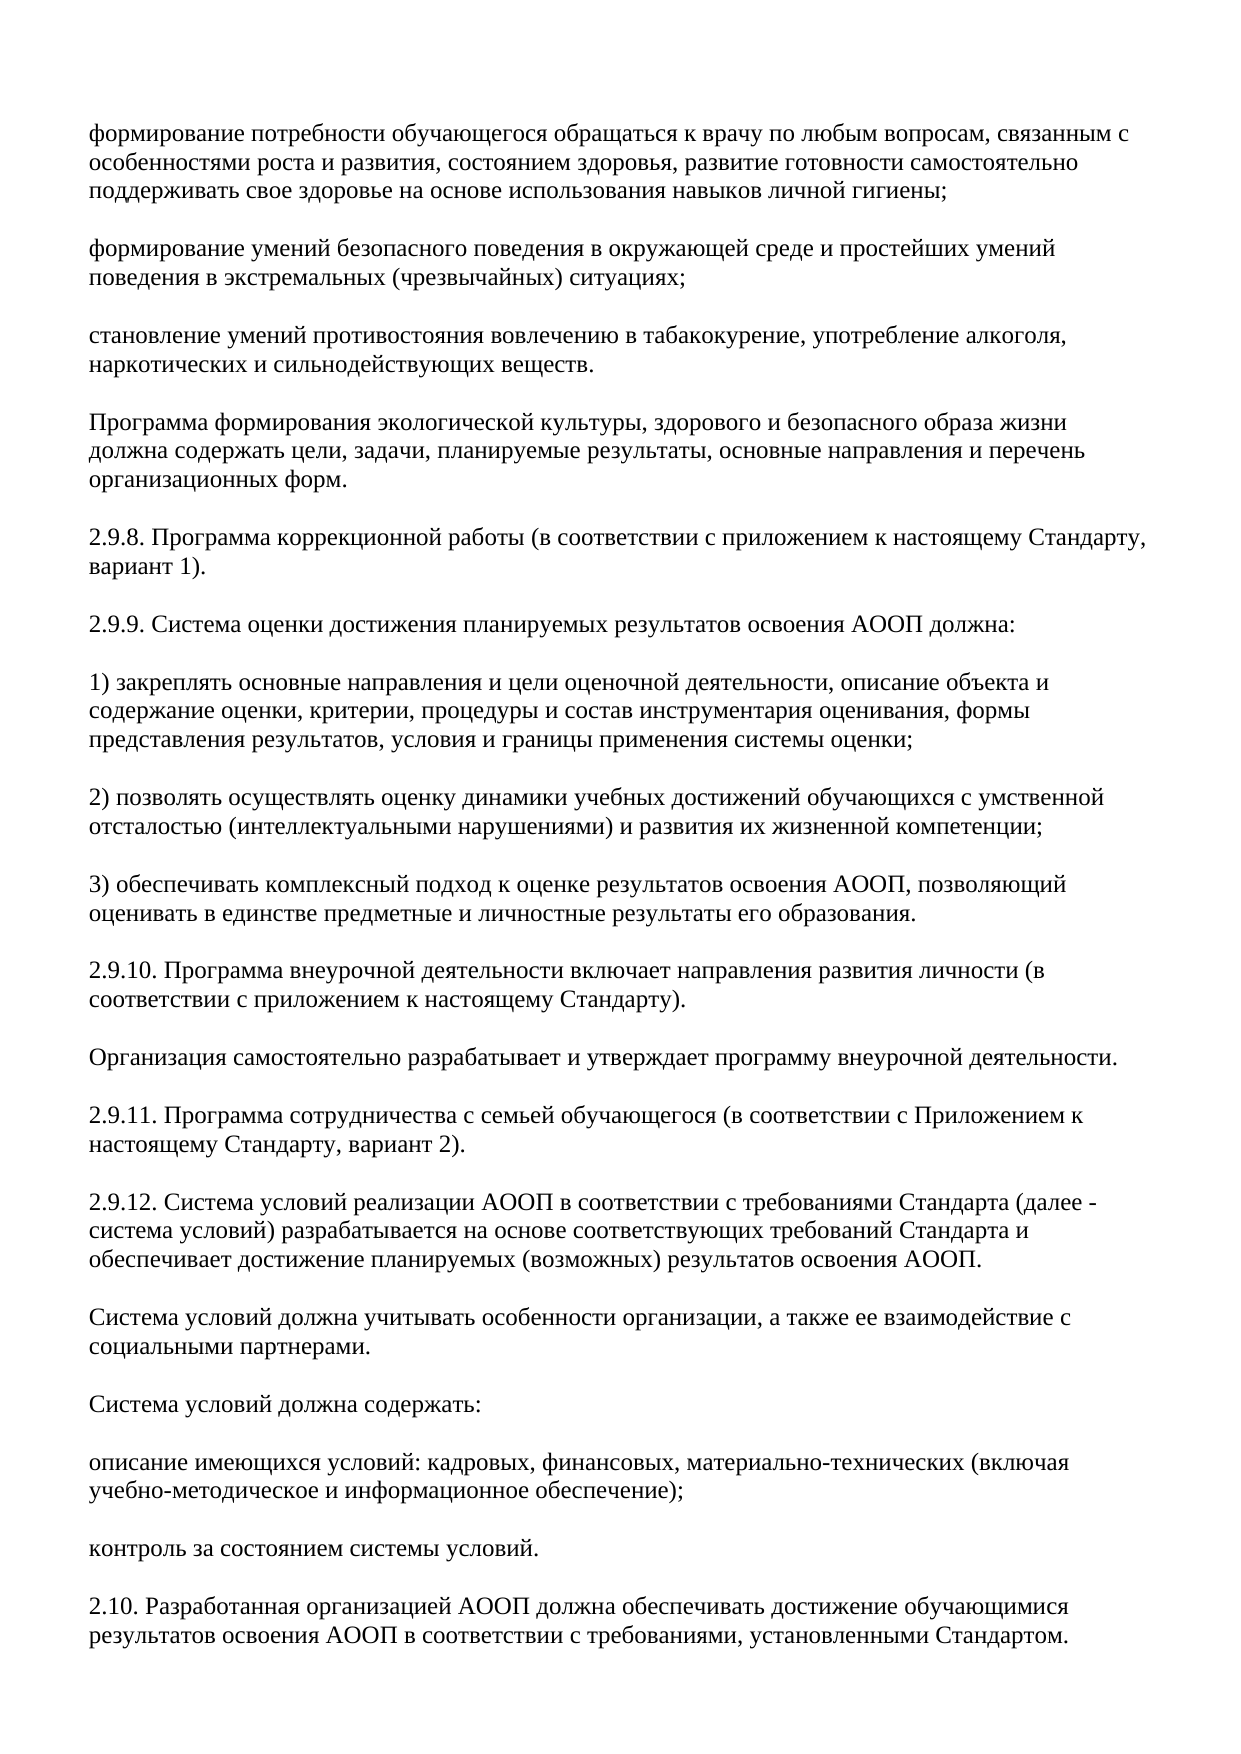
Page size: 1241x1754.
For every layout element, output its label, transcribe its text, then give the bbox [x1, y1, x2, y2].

text 2) позволять осуществлять оценку динамики учебных достижений обучающихся с умственной отсталостью (интеллектуальными нарушениями) и развития их жизненной компетенции; [89, 782, 1152, 840]
text 2.9.8. Программа коррекционной работы (в соответствии с приложением к настоящему Стандарту, вариант 1). [89, 522, 1152, 580]
text Система условий должна содержать: [89, 1389, 1152, 1418]
text 3) обеспечивать комплексный подход к оценке результатов освоения АООП, позволяющий оценивать в единстве предметные и личностные результаты его образования. [89, 869, 1152, 926]
text 2.10. Разработанная организацией АООП должна обеспечивать достижение обучающимися результатов освоения АООП в соответствии с требованиями, установленными Стандартом. [89, 1591, 1152, 1649]
text Программа формирования экологической культуры, здорового и безопасного образа жизни должна содержать цели, задачи, планируемые результаты, основные направления и перечень организационных форм. [89, 407, 1152, 493]
text Организация самостоятельно разрабатывает и утверждает программу внеурочной деятельности. [89, 1042, 1152, 1071]
text 2.9.10. Программа внеурочной деятельности включает направления развития личности (в соответствии с приложением к настоящему Стандарту). [89, 956, 1152, 1013]
text описание имеющихся условий: кадровых, финансовых, материально-технических (включая учебно-методическое и информационное обеспечение); [89, 1447, 1152, 1504]
text контроль за состоянием системы условий. [89, 1533, 1152, 1562]
text 2.9.11. Программа сотрудничества с семьей обучающегося (в соответствии с Приложением к настоящему Стандарту, вариант 2). [89, 1100, 1152, 1158]
text Система условий должна учитывать особенности организации, а также ее взаимодействие с социальными партнерами. [89, 1302, 1152, 1360]
text формирование потребности обучающегося обращаться к врачу по любым вопросам, связанным с особенностями роста и развития, состоянием здоровья, развитие готовности самостоятельно поддерживать свое здоровье на основе использования навыков личной гигиены; [89, 118, 1152, 204]
text 2.9.9. Система оценки достижения планируемых результатов освоения АООП должна: [89, 609, 1152, 638]
text 1) закреплять основные направления и цели оценочной деятельности, описание объекта и содержание оценки, критерии, процедуры и состав инструментария оценивания, формы представления результатов, условия и границы применения системы оценки; [89, 667, 1152, 753]
text 2.9.12. Система условий реализации АООП в соответствии с требованиями Стандарта (далее - система условий) разрабатывается на основе соответствующих требований Стандарта и обеспечивает достижение планируемых (возможных) результатов освоения АООП. [89, 1187, 1152, 1273]
text становление умений противостояния вовлечению в табакокурение, употребление алкоголя, наркотических и сильнодействующих веществ. [89, 320, 1152, 378]
text формирование умений безопасного поведения в окружающей среде и простейших умений поведения в экстремальных (чрезвычайных) ситуациях; [89, 233, 1152, 291]
